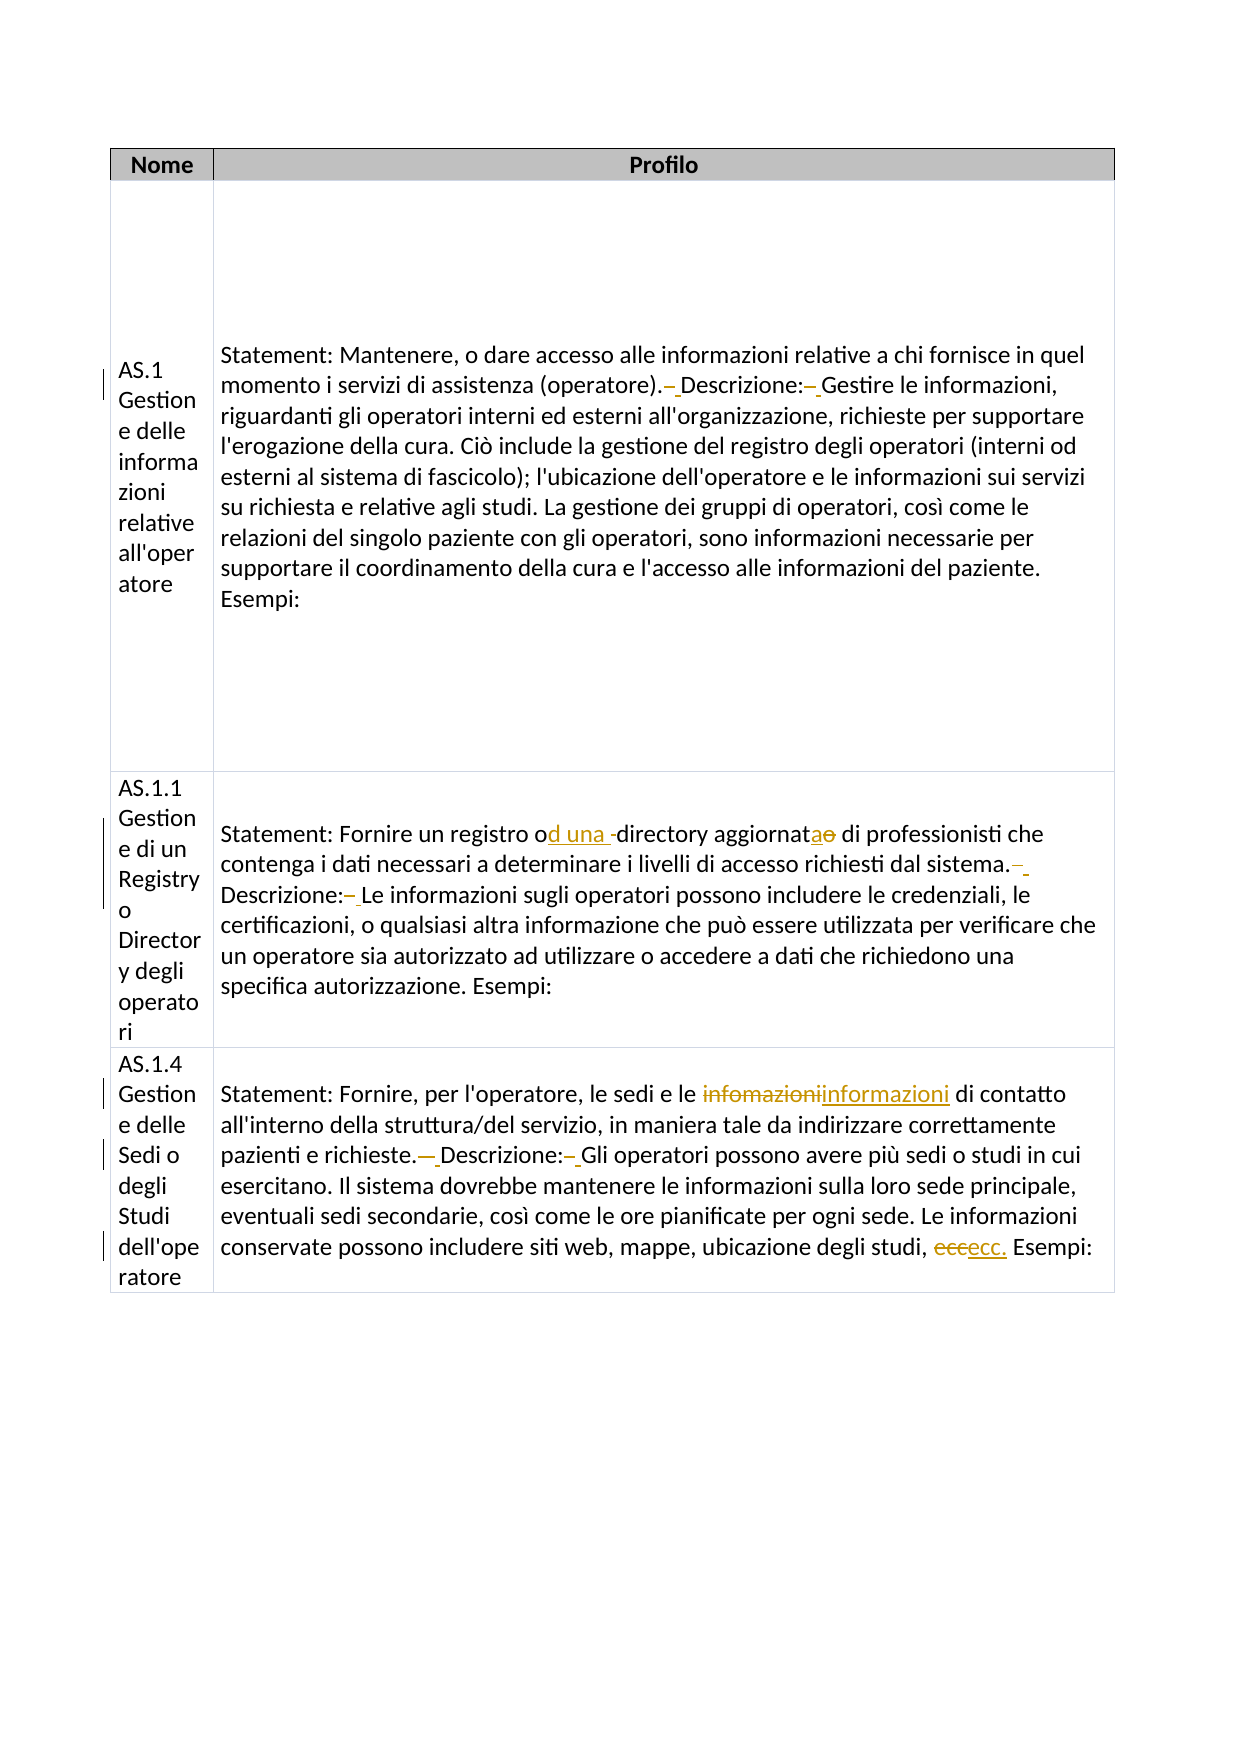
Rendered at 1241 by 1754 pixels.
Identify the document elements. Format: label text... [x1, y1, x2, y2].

table_cell AS.1 Gestione delle informazioni relative all'operatore [111, 181, 213, 771]
table_cell Statement: Fornire, per l'operatore, le sedi e le di contatto all'interno della struttura/del servizio, in maniera tale da indirizzare correttamente pazienti e richieste.Descrizione:Gli operatori possono avere più sedi o studi in cui esercitano. Il sistema dovrebbe mantenere le informazioni sulla loro sede principale, eventuali sedi secondarie, così come le ore pianificate per ogni sede. Le informazioni conservate possono includere siti web, mappe, ubicazione degli studi, Esempi: [214, 1048, 1114, 1292]
table_cell Statement: Fornire un registro odirectory aggiornat di professionisti che contenga i dati necessari a determinare i livelli di accesso richiesti dal sistema.Descrizione:Le informazioni sugli operatori possono includere le credenziali, le certificazioni, o qualsiasi altra informazione che può essere utilizzata per verificare che un operatore sia autorizzato ad utilizzare o accedere a dati che richiedono una specifica autorizzazione. Esempi: [214, 772, 1114, 1047]
table_header Nome [111, 149, 213, 180]
table_cell AS.1.1 Gestione di un Registry o Directory degli operatori [111, 772, 213, 1047]
table_cell AS.1.4 Gestione delle Sedi o degli Studi dell'operatore [111, 1048, 213, 1292]
table_cell Statement: Mantenere, o dare accesso alle informazioni relative a chi fornisce in quel momento i servizi di assistenza (operatore).Descrizione:Gestire le informazioni, riguardanti gli operatori interni ed esterni all'organizzazione, richieste per supportare l'erogazione della cura. Ciò include la gestione del registro degli operatori (interni od esterni al sistema di fascicolo); l'ubicazione dell'operatore e le informazioni sui servizi su richiesta e relative agli studi. La gestione dei gruppi di operatori, così come le relazioni del singolo paziente con gli operatori, sono informazioni necessarie per supportare il coordinamento della cura e l'accesso alle informazioni del paziente. Esempi: [214, 181, 1114, 771]
table_header Profilo [214, 149, 1114, 180]
